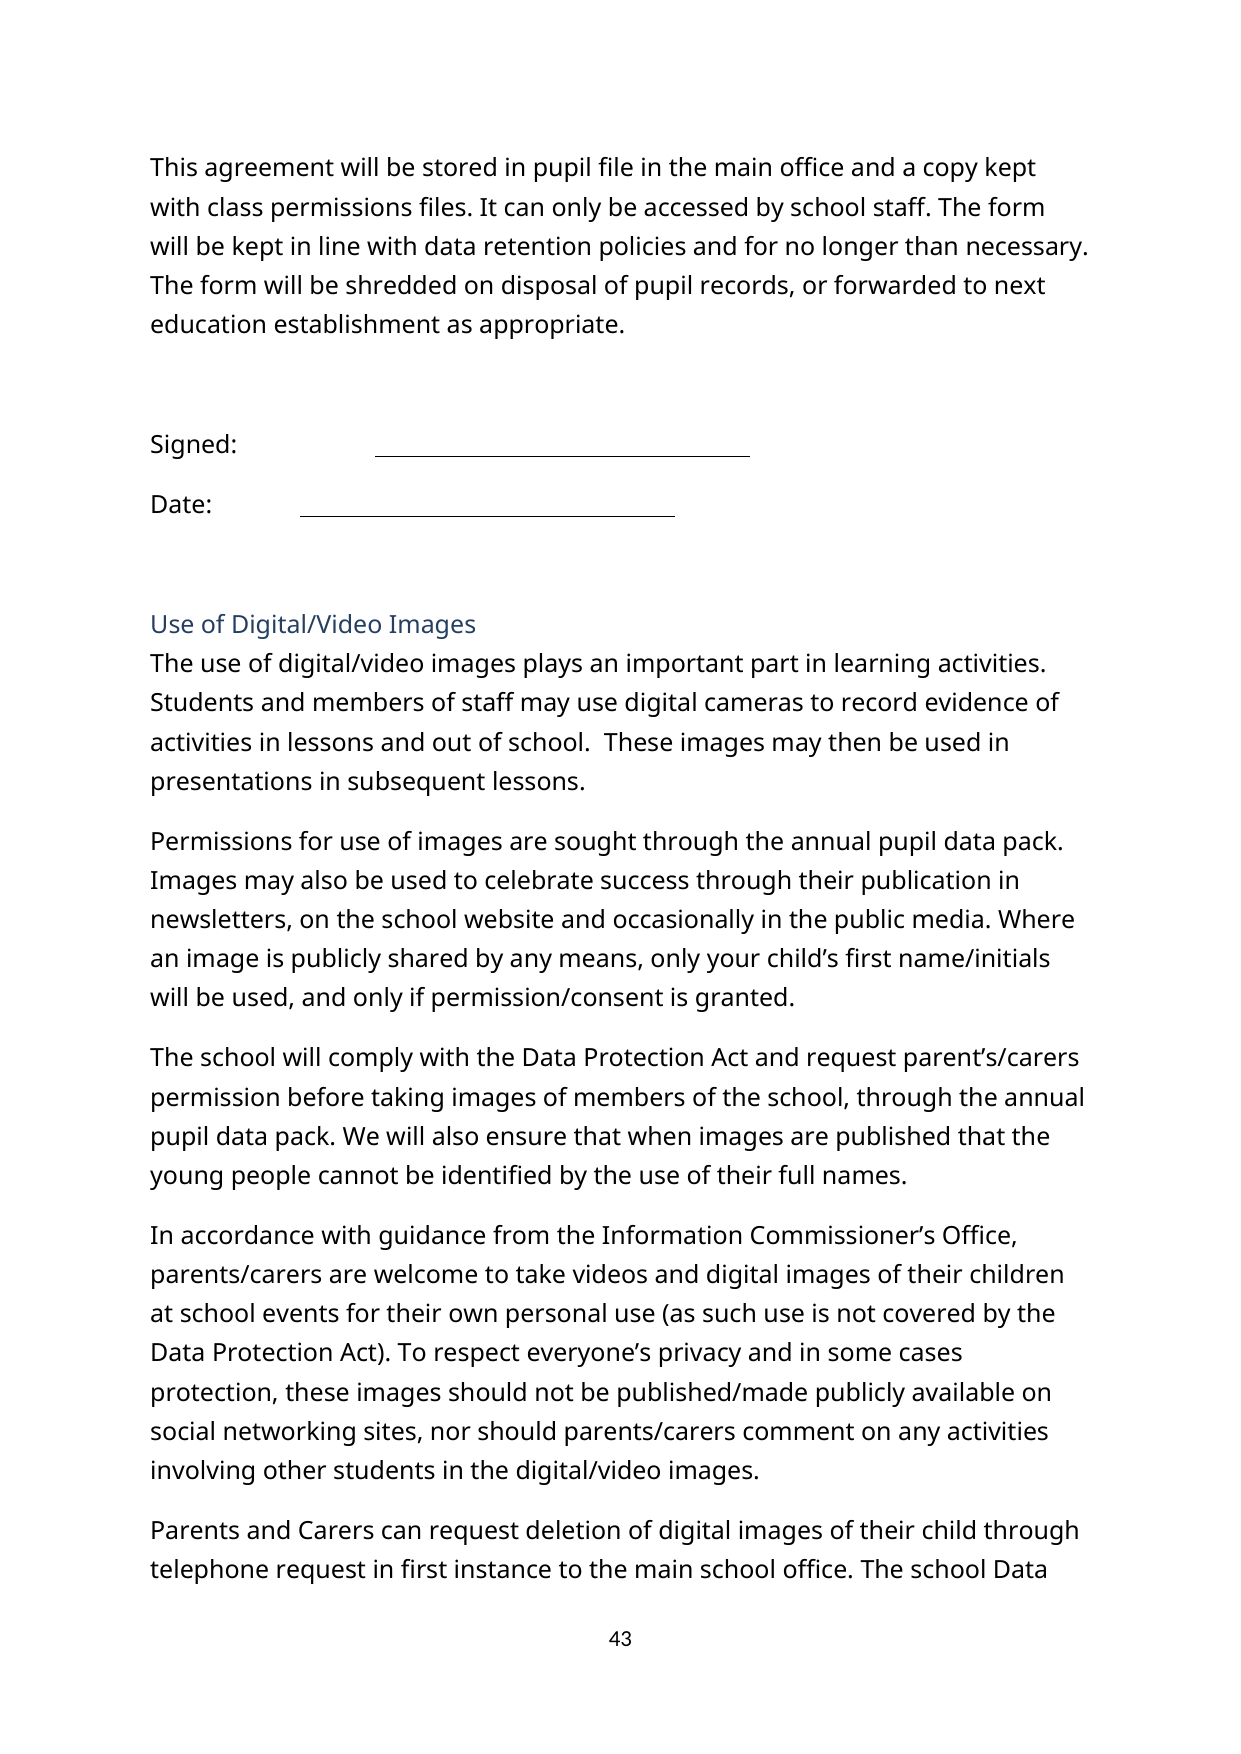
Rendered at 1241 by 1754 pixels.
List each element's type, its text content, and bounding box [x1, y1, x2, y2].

subtitle Use of Digital/Video Images [150, 607, 1090, 641]
text The use of digital/video images plays an important part in learning activities. Students and members of staff may use digital cameras to record evidence of activities in lessons and out of school. These images may then be used in presentations in subsequent lessons. [150, 646, 1090, 797]
text Signed: [150, 427, 1090, 461]
text In accordance with guidance from the Information Commissioner’s Office, parents/carers are welcome to take videos and digital images of their children at school events for their own personal use (as such use is not covered by the Data Protection Act). To respect everyone’s privacy and in some cases protection, these images should not be published/made publicly available on social networking sites, nor should parents/carers comment on any activities involving other students in the digital/video images. [150, 1217, 1090, 1487]
text The school will comply with the Data Protection Act and request parent’s/carers permission before taking images of members of the school, through the annual pupil data pack. We will also ensure that when images are published that the young people cannot be identified by the use of their full names. [150, 1040, 1090, 1192]
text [150, 1512, 1090, 1586]
text Permissions for use of images are sought through the annual pupil data pack. Images may also be used to celebrate success through their publication in newsletters, on the school website and occasionally in the public media. Where an image is publicly shared by any means, only your child’s first name/initials will be used, and only if permission/consent is granted. [150, 823, 1090, 1014]
text This agreement will be stored in pupil file in the main office and a copy kept with class permissions files. It can only be accessed by school staff. The form will be kept in line with data retention policies and for no longer than necessary. The form will be shredded on disposal of pupil records, or forwarded to next education establishment as appropriate. [150, 150, 1090, 341]
text Date: [150, 487, 1090, 521]
